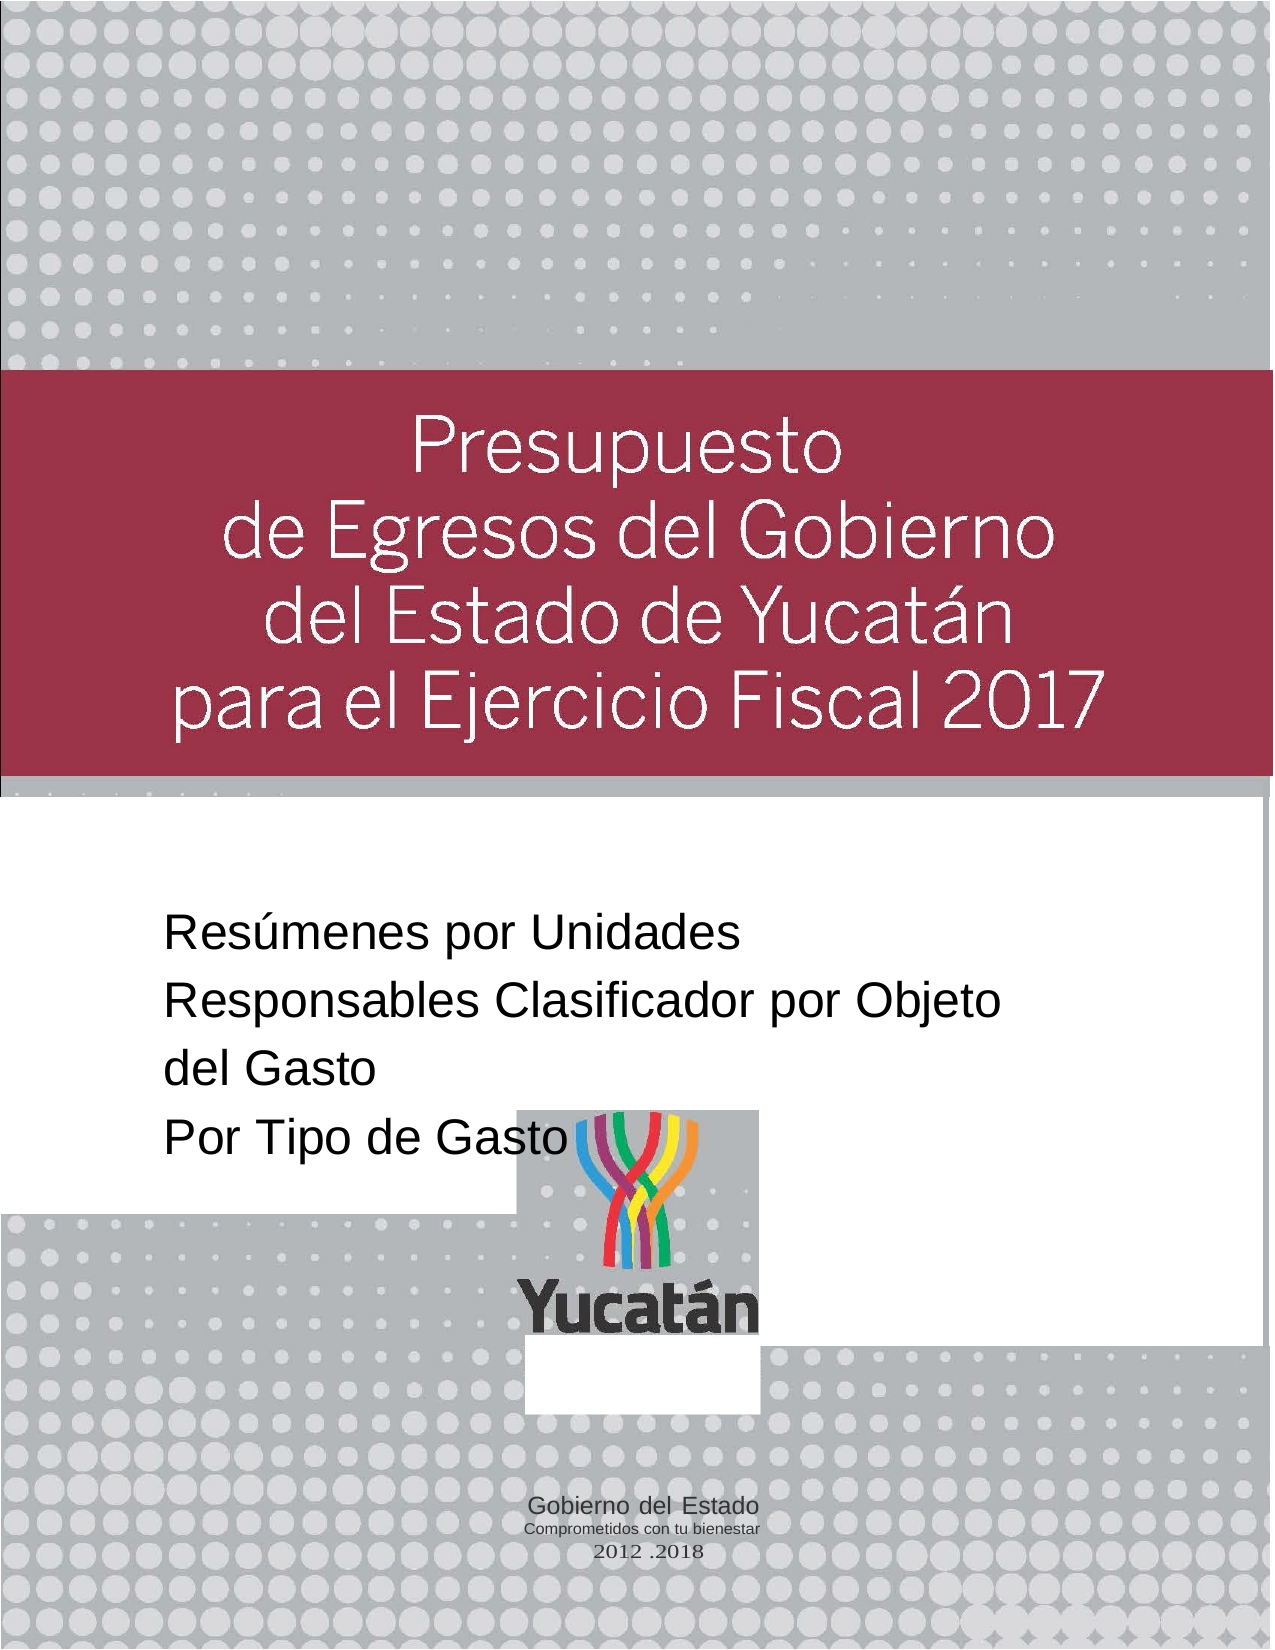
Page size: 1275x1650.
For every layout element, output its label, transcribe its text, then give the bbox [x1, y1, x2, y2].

text Resúmenes por Unidades Responsables Clasificador por Objeto del Gasto [164, 902, 1072, 1096]
text Comprometidos con tu bienestar [523, 1521, 761, 1538]
subtitle Gobierno del Estado [525, 1492, 761, 1521]
text Por Tipo de Gasto [164, 1107, 1096, 1165]
picture [1, 1110, 1273, 1649]
text 2012 .2018 [525, 1540, 772, 1563]
picture [0, 1, 1273, 797]
